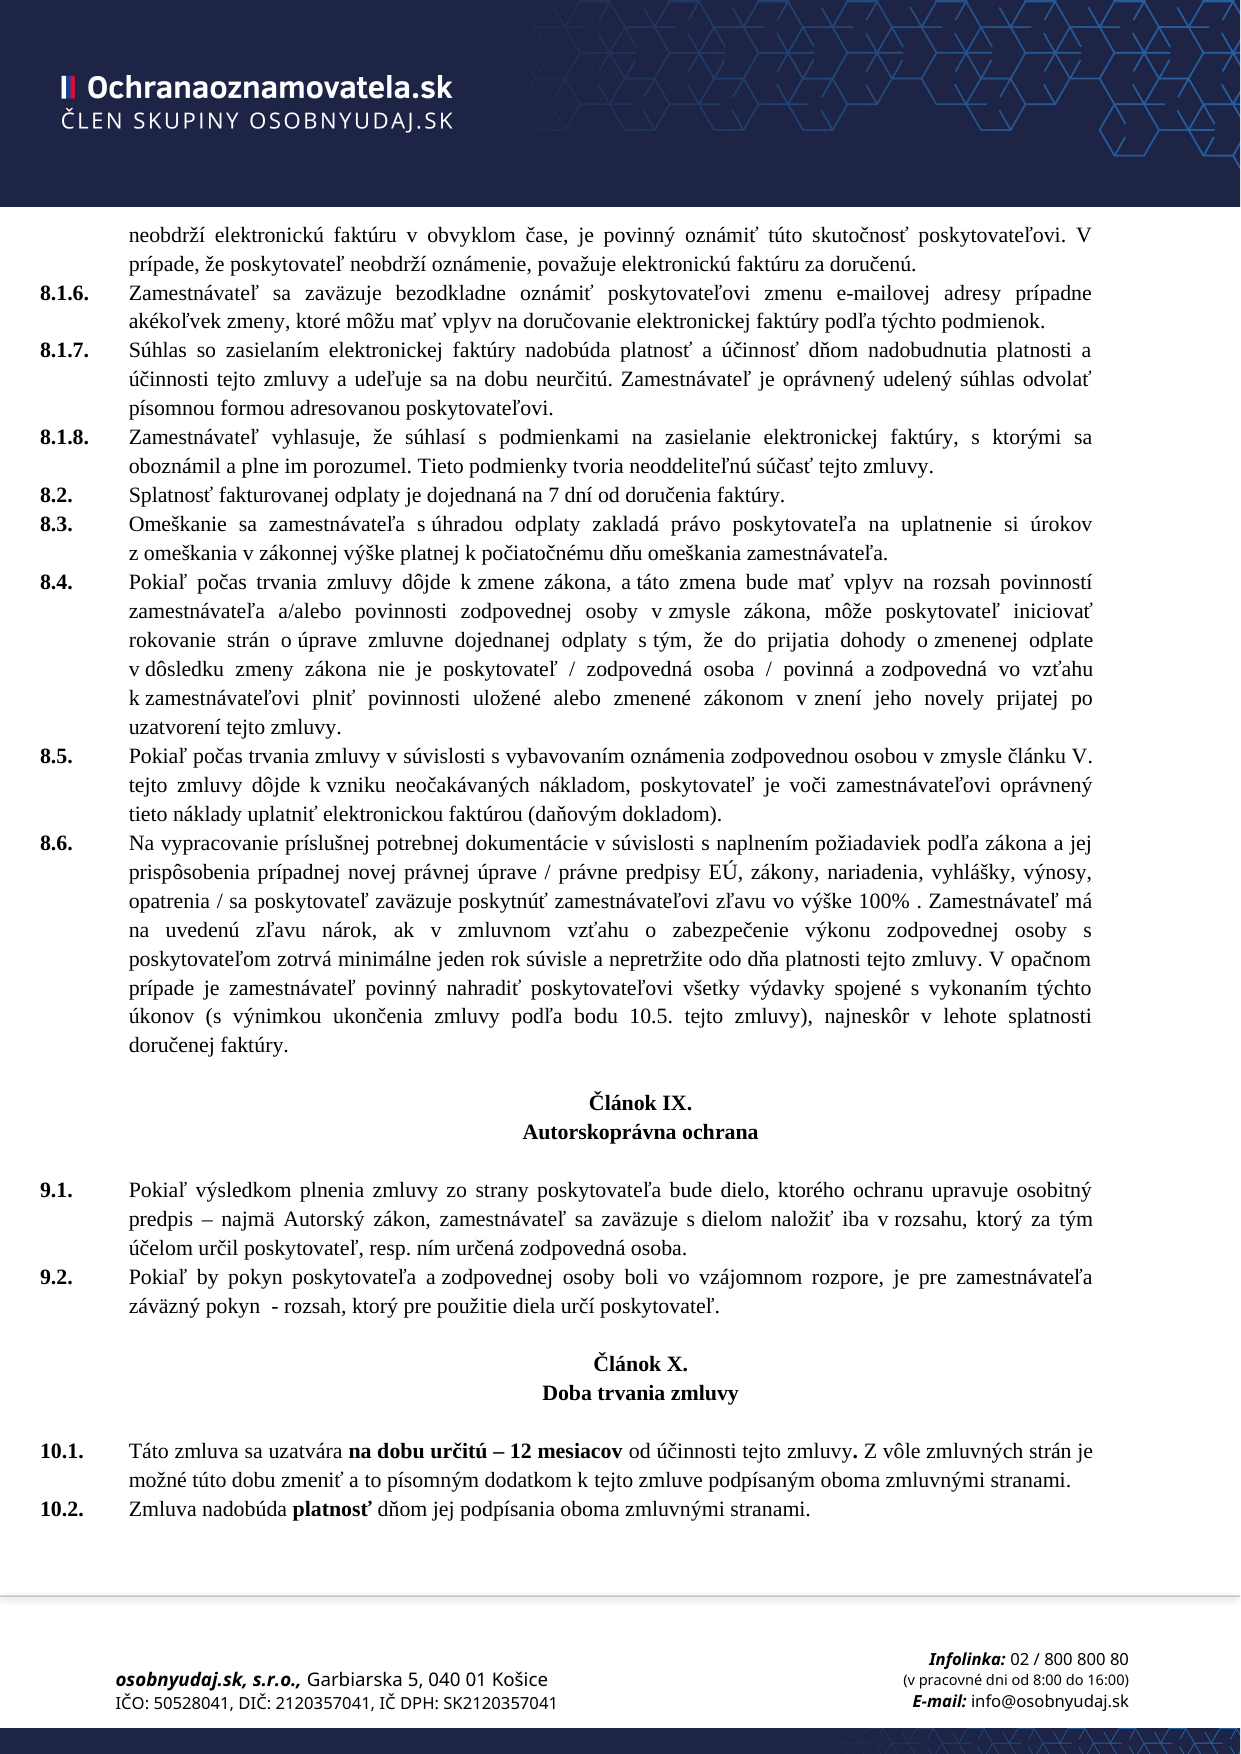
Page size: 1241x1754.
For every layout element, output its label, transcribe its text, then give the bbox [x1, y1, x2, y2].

list Súhlas so zasielaním elektronickej faktúry nadobúda platnosť a účinnosť dňom nadobudnutia platnosti a účinnosti tejto zmluvy a udeľuje sa na dobu neurčitú. Zamestnávateľ je oprávnený udelený súhlas odvolať písomnou formou adresovanou poskytovateľovi. [40, 337, 1093, 421]
text Článok X. [187, 1351, 1093, 1376]
list Splatnosť fakturovanej odplaty je dojednaná na 7 dní od doručenia faktúry. [40, 482, 1093, 507]
list Na vypracovanie príslušnej potrebnej dokumentácie v súvislosti s naplnením požiadaviek podľa zákona a jej prispôsobenia prípadnej novej právnej úprave / právne predpisy EÚ, zákony, nariadenia, vyhlášky, výnosy, opatrenia / sa poskytovateľ zaväzuje poskytnúť zamestnávateľovi zľavu vo výške 100% . Zamestnávateľ má na uvedenú zľavu nárok, ak v zmluvnom vzťahu o zabezpečenie výkonu zodpovednej osoby s poskytovateľom zotrvá minimálne jeden rok súvisle a nepretržite odo dňa platnosti tejto zmluvy. V opačnom prípade je zamestnávateľ povinný nahradiť poskytovateľovi všetky výdavky spojené s vykonaním týchto úkonov (s výnimkou ukončenia zmluvy podľa bodu 10.5. tejto zmluvy), najneskôr v lehote splatnosti doručenej faktúry. [40, 830, 1093, 1058]
picture [0, 1728, 1241, 1754]
text Autorskoprávna ochrana [187, 1119, 1093, 1144]
list Pokiaľ by pokyn poskytovateľa a zodpovednej osoby boli vo vzájomnom rozpore, je pre zamestnávateľa záväzný pokyn - rozsah, ktorý pre použitie diela určí poskytovateľ. [40, 1264, 1093, 1318]
text Doba trvania zmluvy [187, 1380, 1093, 1405]
list Pokiaľ počas trvania zmluvy v súvislosti s vybavovaním oznámenia zodpovednou osobou v zmysle článku V. tejto zmluvy dôjde k vzniku neočakávaných nákladom, poskytovateľ je voči zamestnávateľovi oprávnený tieto náklady uplatniť elektronickou faktúrou (daňovým dokladom). [40, 743, 1093, 826]
picture [0, 0, 1241, 207]
list Zamestnávateľ vyhlasuje, že súhlasí s podmienkami na zasielanie elektronickej faktúry, s ktorými sa oboznámil a plne im porozumel. Tieto podmienky tvoria neoddeliteľnú súčasť tejto zmluvy. [40, 424, 1093, 478]
list Táto zmluva sa uzatvára na dobu určitú – 12 mesiacov od účinnosti tejto zmluvy. Z vôle zmluvných strán je možné túto dobu zmeniť a to písomným dodatkom k tejto zmluve podpísaným oboma zmluvnými stranami. [40, 1438, 1093, 1492]
list Pokiaľ výsledkom plnenia zmluvy zo strany poskytovateľa bude dielo, ktorého ochranu upravuje osobitný predpis – najmä Autorský zákon, zamestnávateľ sa zaväzuje s dielom naložiť iba v rozsahu, ktorý za tým účelom určil poskytovateľ, resp. ním určená zodpovedná osoba. [40, 1177, 1093, 1260]
list Pokiaľ počas trvania zmluvy dôjde k zmene zákona, a táto zmena bude mať vplyv na rozsah povinností zamestnávateľa a/alebo povinnosti zodpovednej osoby v zmysle zákona, môže poskytovateľ iniciovať rokovanie strán o úprave zmluvne dojednanej odplaty s tým, že do prijatia dohody o zmenenej odplate v dôsledku zmeny zákona nie je poskytovateľ / zodpovedná osoba / povinná a zodpovedná vo vzťahu k zamestnávateľovi plniť povinnosti uložené alebo zmenené zákonom v znení jeho novely prijatej po uzatvorení tejto zmluvy. [40, 569, 1093, 739]
list Omeškanie sa zamestnávateľa s úhradou odplaty zakladá právo poskytovateľa na uplatnenie si úrokov z omeškania v zákonnej výške platnej k počiatočnému dňu omeškania zamestnávateľa. [40, 511, 1093, 565]
list Zmluva nadobúda platnosť dňom jej podpísania oboma zmluvnými stranami. [40, 1496, 1093, 1521]
text Článok IX. [187, 1090, 1093, 1116]
list Zamestnávateľ sa zaväzuje bezodkladne oznámiť poskytovateľovi zmenu e-mailovej adresy prípadne akékoľvek zmeny, ktoré môžu mať vplyv na doručovanie elektronickej faktúry podľa týchto podmienok. [40, 279, 1093, 334]
